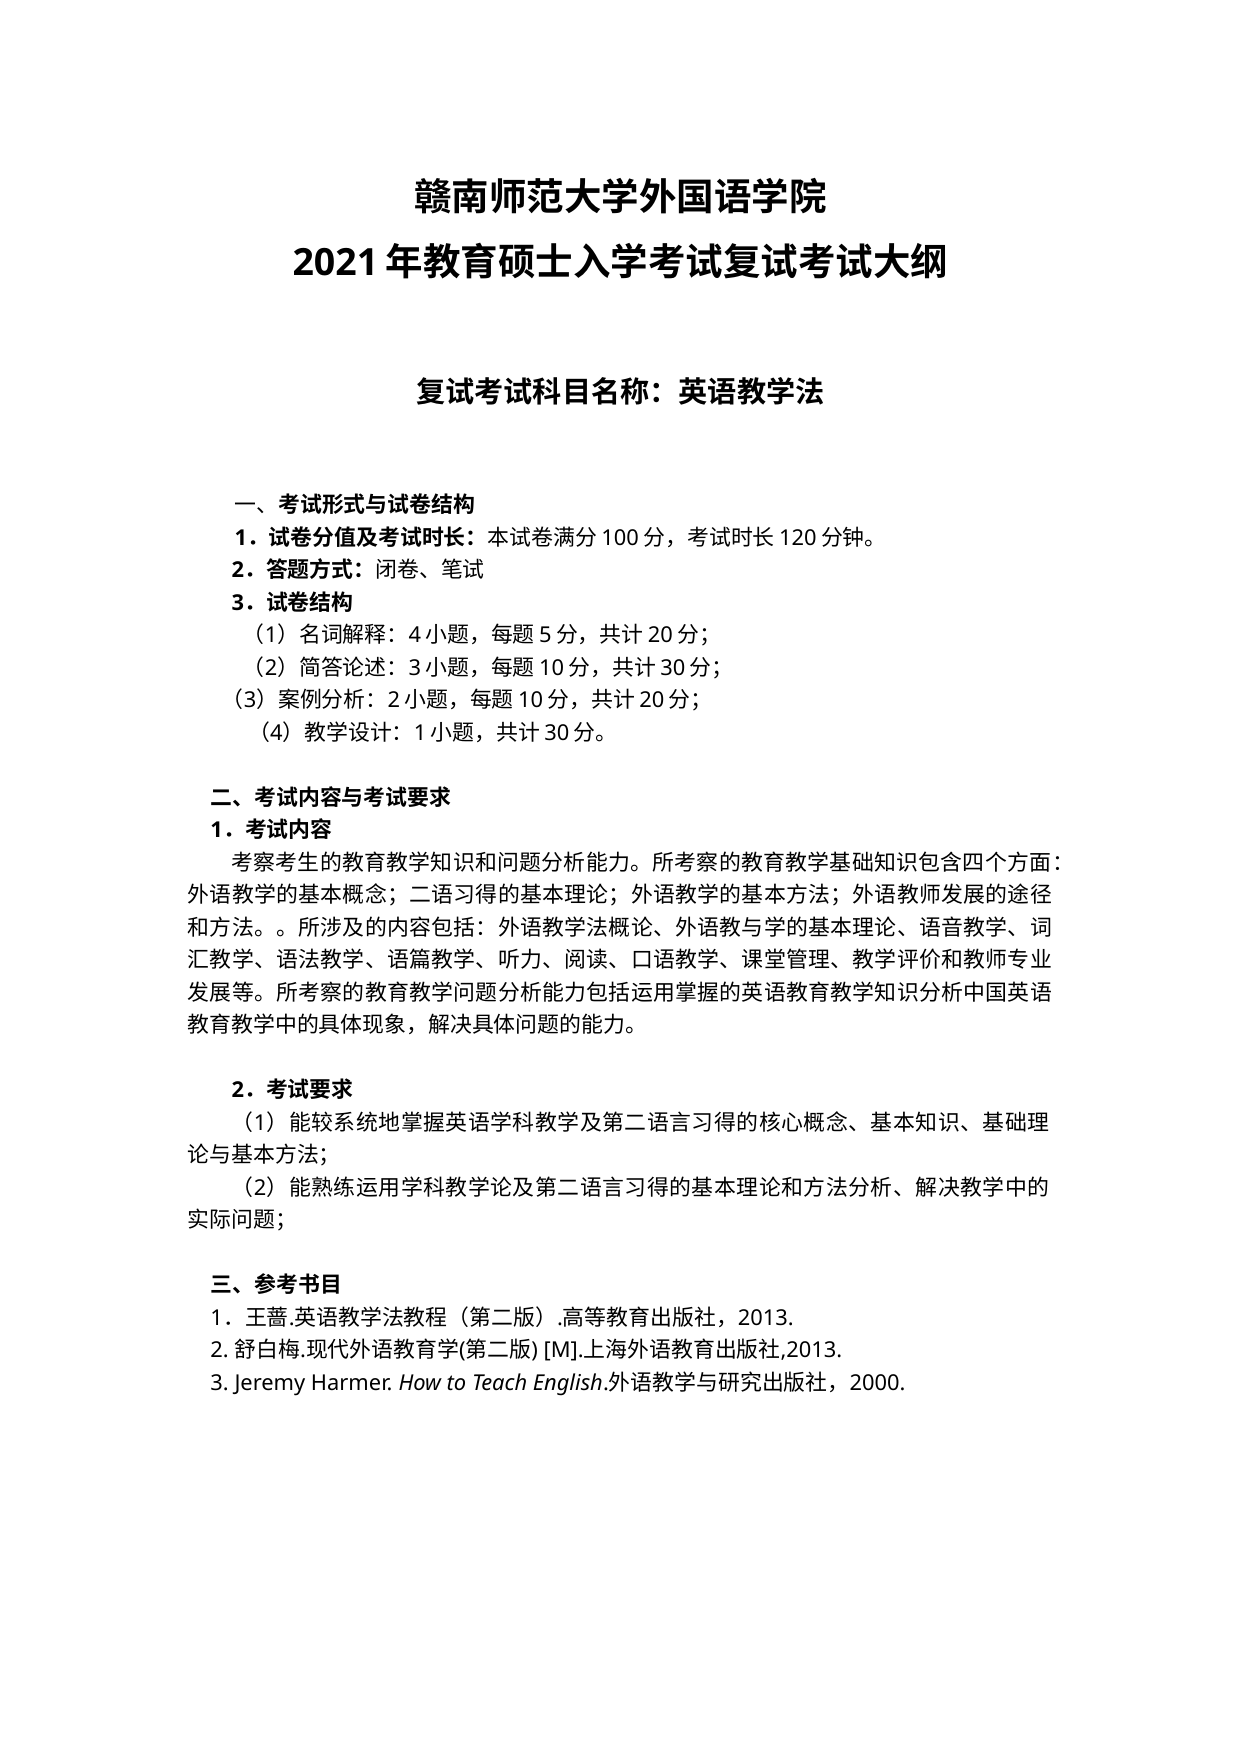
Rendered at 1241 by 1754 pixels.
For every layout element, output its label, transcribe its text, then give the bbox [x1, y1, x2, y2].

text （2）能熟练运用学科教学论及第二语言习得的基本理论和方法分析、解决教学中的实际问题； [187, 1169, 1053, 1234]
list 1．试卷分值及考试时长：本试卷满分100分，考试时长120分钟。 [234, 519, 1053, 552]
text （1）能较系统地掌握英语学科教学及第二语言习得的核心概念、基本知识、基础理论与基本方法； [187, 1104, 1053, 1169]
text 3. Jeremy Harmer. How to Teach English.外语教学与研究出版社，2000. [187, 1364, 1053, 1397]
text 2. 舒白梅.现代外语教育学(第二版) [M].上海外语教育出版社,2013. [187, 1332, 1053, 1364]
text 三、参考书目 [187, 1267, 1053, 1299]
text （1）名词解释：4小题，每题5分，共计20分； [187, 617, 1053, 649]
text （4）教学设计：1小题，共计30分。 [187, 714, 1053, 747]
text 赣南师范大学外国语学院 [187, 162, 1053, 227]
text 二、考试内容与考试要求 [187, 779, 1053, 812]
text （3）案例分析：2小题，每题10分，共计20分； [187, 682, 1053, 714]
text 2．考试要求 [187, 1072, 1053, 1104]
text 2021年教育硕士入学考试复试考试大纲 [187, 227, 1053, 292]
list 一、考试形式与试卷结构 [234, 487, 1053, 519]
text 1．王蔷.英语教学法教程（第二版）.高等教育出版社，2013. [187, 1299, 1053, 1332]
text 复试考试科目名称：英语教学法 [187, 357, 1053, 422]
text （2）简答论述：3小题，每题10分，共计30分； [187, 649, 1053, 682]
text 1．考试内容 [187, 812, 1053, 844]
text 3．试卷结构 [187, 584, 1053, 617]
text 考察考生的教育教学知识和问题分析能力。所考察的教育教学基础知识包含四个方面：外语教学的基本概念；二语习得的基本理论；外语教学的基本方法；外语教师发展的途径和方法。。所涉及的内容包括：外语教学法概论、外语教与学的基本理论、语音教学、词汇教学、语法教学、语篇教学、听力、阅读、口语教学、课堂管理、教学评价和教师专业发展等。所考察的教育教学问题分析能力包括运用掌握的英语教育教学知识分析中国英语教育教学中的具体现象，解决具体问题的能力。 [187, 844, 1053, 1039]
text 2．答题方式：闭卷、笔试 [187, 552, 1053, 584]
